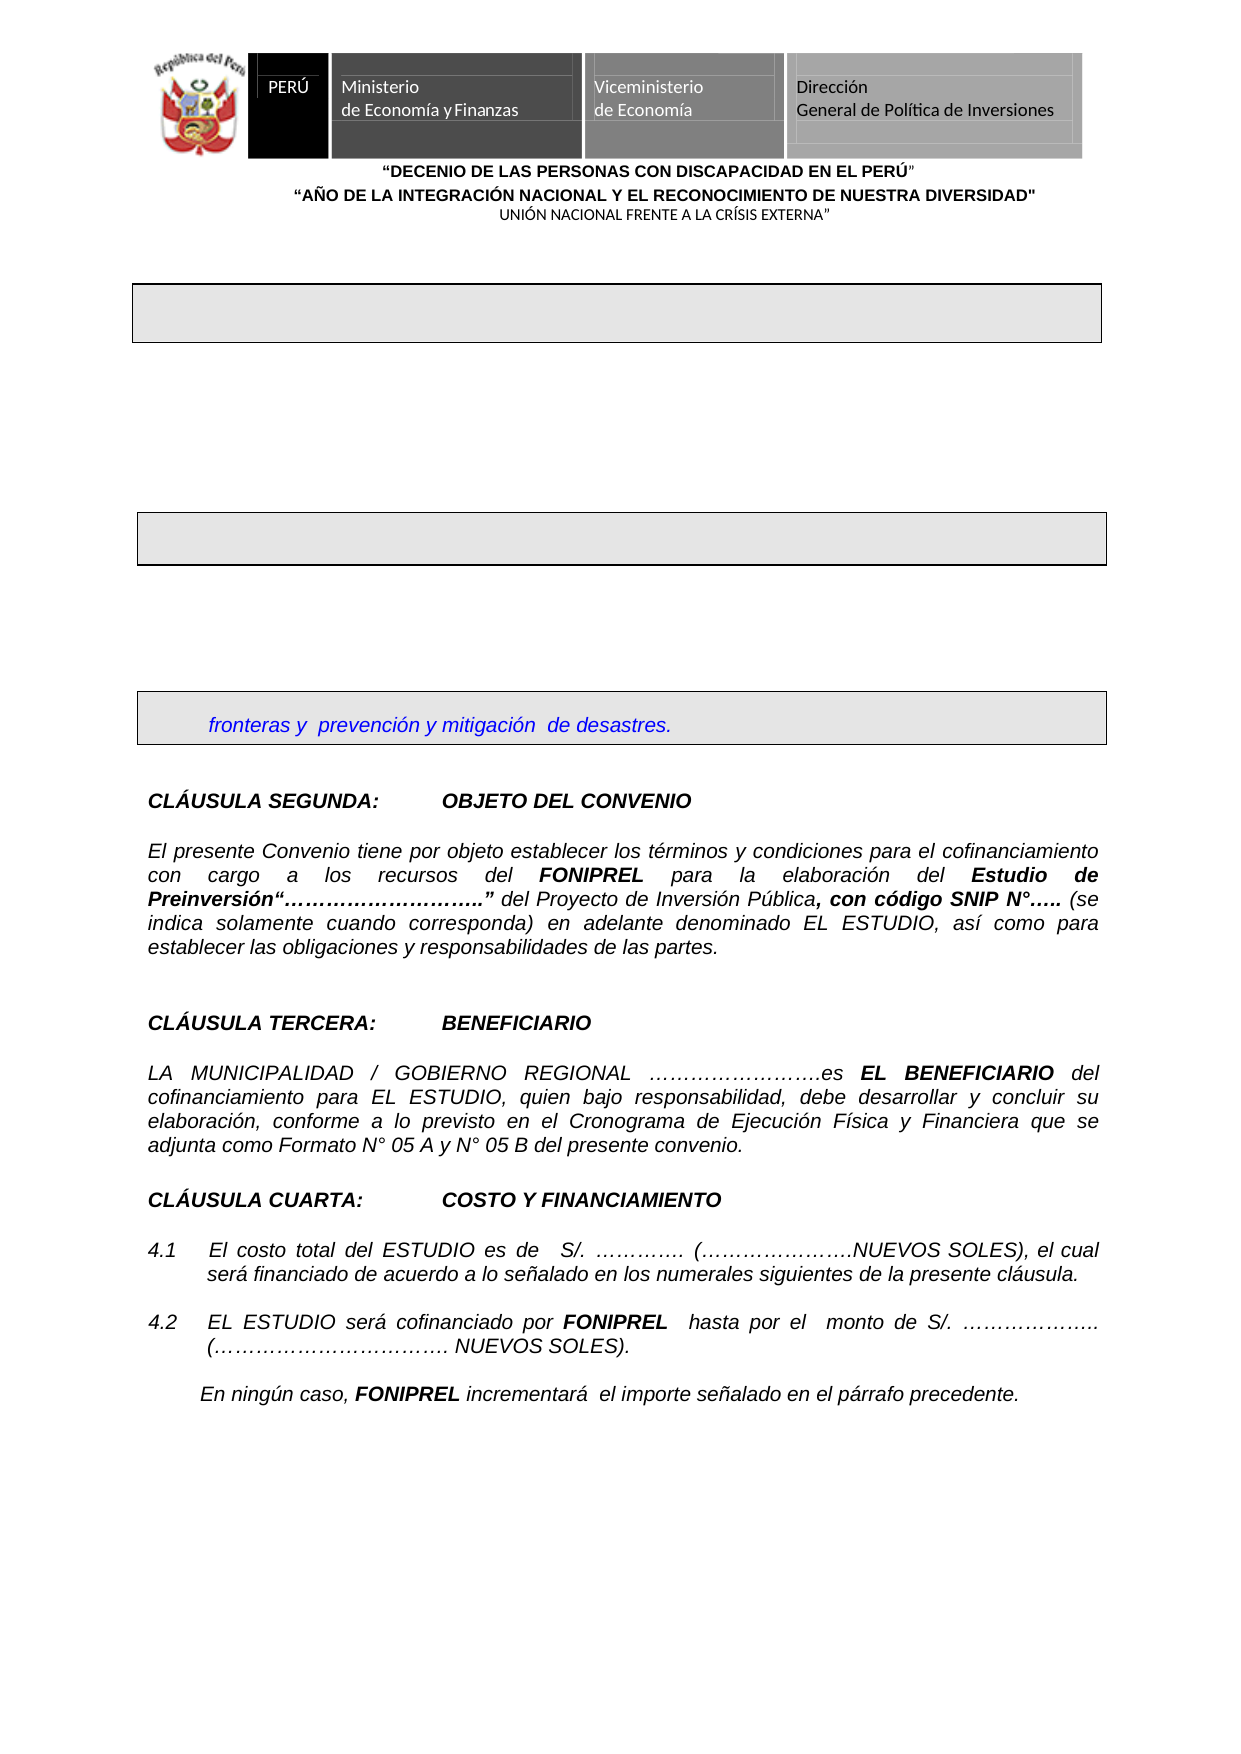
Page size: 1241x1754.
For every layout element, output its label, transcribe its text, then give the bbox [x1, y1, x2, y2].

text CLÁUSULA CUARTA: COSTO Y FINANCIAMIENTO [148, 1187, 1144, 1211]
text 4.2 EL ESTUDIO será cofinanciado por FONIPREL hasta por el monto de S/. ……………….. (……………………………. NUEVOS SOLES). [148, 1310, 1099, 1358]
text 4.1 El costo total del ESTUDIO es de S/. …………. (………………….NUEVOS SOLES), el cual será financiado de acuerdo a lo señalado en los numerales siguientes de la presente cláusula. [148, 1238, 1099, 1286]
text LA MUNICIPALIDAD / GOBIERNO REGIONAL …………………….es EL BENEFICIARIO del cofinanciamiento para EL ESTUDIO, quien bajo responsabilidad, debe desarrollar y concluir su elaboración, conforme a lo previsto en el Cronograma de Ejecución Física y Financiera que se adjunta como Formato N° 05 A y N° 05 B del presente convenio. [148, 1061, 1099, 1157]
text El presente Convenio tiene por objeto establecer los términos y condiciones para el cofinanciamiento con cargo a los recursos del FONIPREL para la elaboración del Estudio de Preinversión“………………………..” del Proyecto de Inversión Pública, con código SNIP N°….. (se indica solamente cuando corresponda) en adelante denominado EL ESTUDIO, así como para establecer las obligaciones y responsabilidades de las partes. [148, 839, 1099, 959]
picture [153, 54, 245, 158]
text fronteras y prevención y mitigación de desastres. [208, 713, 1096, 737]
text CLÁUSULA TERCERA: BENEFICIARIO [148, 1010, 1144, 1034]
text En ningún caso, FONIPREL incrementará el importe señalado en el párrafo precedente. [200, 1381, 1144, 1405]
text CLÁUSULA SEGUNDA: OBJETO DEL CONVENIO [148, 789, 1144, 812]
